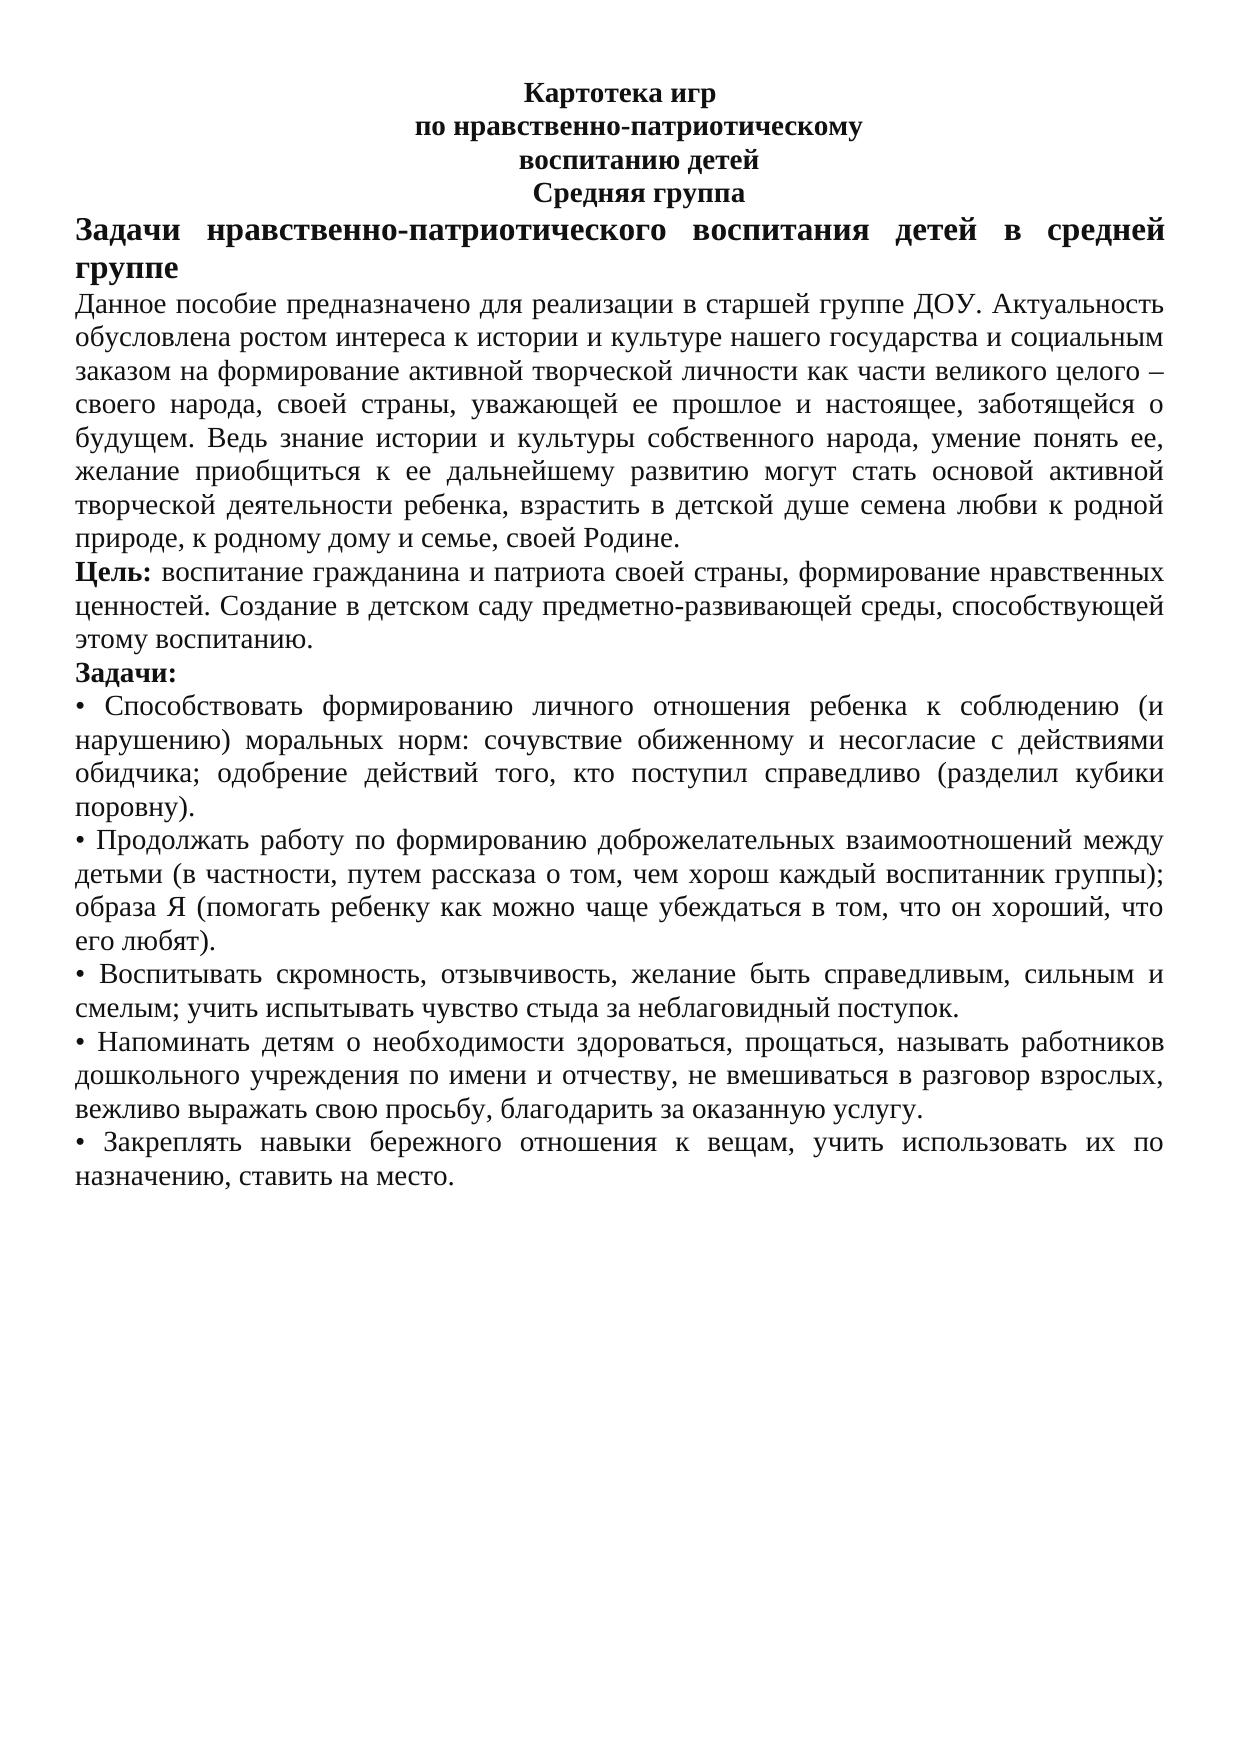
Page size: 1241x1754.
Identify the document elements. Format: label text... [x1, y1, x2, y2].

text воспитанию детей [75, 142, 1165, 176]
text • Напоминать детям о необходимости здороваться, прощаться, называть работников дошкольного учреждения по имени и отчеству, не вмешиваться в разговор взрослых, вежливо выражать свою просьбу, благодарить за оказанную услугу. [75, 1024, 1165, 1124]
text Средняя группа [75, 176, 1165, 209]
text • Воспитывать скромность, отзывчивость, желание быть справедливым, сильным и смелым; учить испытывать чувство стыда за неблаговидный поступок. [75, 957, 1165, 1024]
text по нравственно-патриотическому [75, 108, 1165, 142]
text • Способствовать формированию личного отношения ребенка к соблюдению (и нарушению) моральных норм: сочувствие обиженному и несогласие с действиями обидчика; одобрение действий того, кто поступил справедливо (разделил кубики поровну). [75, 688, 1165, 822]
text • Закреплять навыки бережного отношения к вещам, учить использовать их по назначению, ставить на место. [75, 1124, 1165, 1191]
text Задачи нравственно-патриотического воспитания детей в средней группе [75, 209, 1165, 286]
text Данное пособие предназначено для реализации в старшей группе ДОУ. Актуальность обусловлена ростом интереса к истории и культуре нашего государства и социальным заказом на формирование активной творческой личности как части великого целого – своего народа, своей страны, уважающей ее прошлое и настоящее, заботящейся о будущем. Ведь знание истории и культуры собственного народа, умение понять ее, желание приобщиться к ее дальнейшему развитию могут стать основой активной творческой деятельности ребенка, взрастить в детской душе семена любви к родной природе, к родному дому и семье, своей Родине. [75, 286, 1165, 554]
text Цель: воспитание гражданина и патриота своей страны, формирование нравственных ценностей. Создание в детском саду предметно-развивающей среды, способствующей этому воспитанию. [75, 554, 1165, 655]
text Задачи: [75, 655, 1165, 688]
text • Продолжать работу по формированию доброжелательных взаимоотношений между детьми (в частности, путем рассказа о том, чем хорош каждый воспитанник группы); образа Я (помогать ребенку как можно чаще убеждаться в том, что он хороший, что его любят). [75, 822, 1165, 957]
text Картотека игр [75, 75, 1165, 108]
